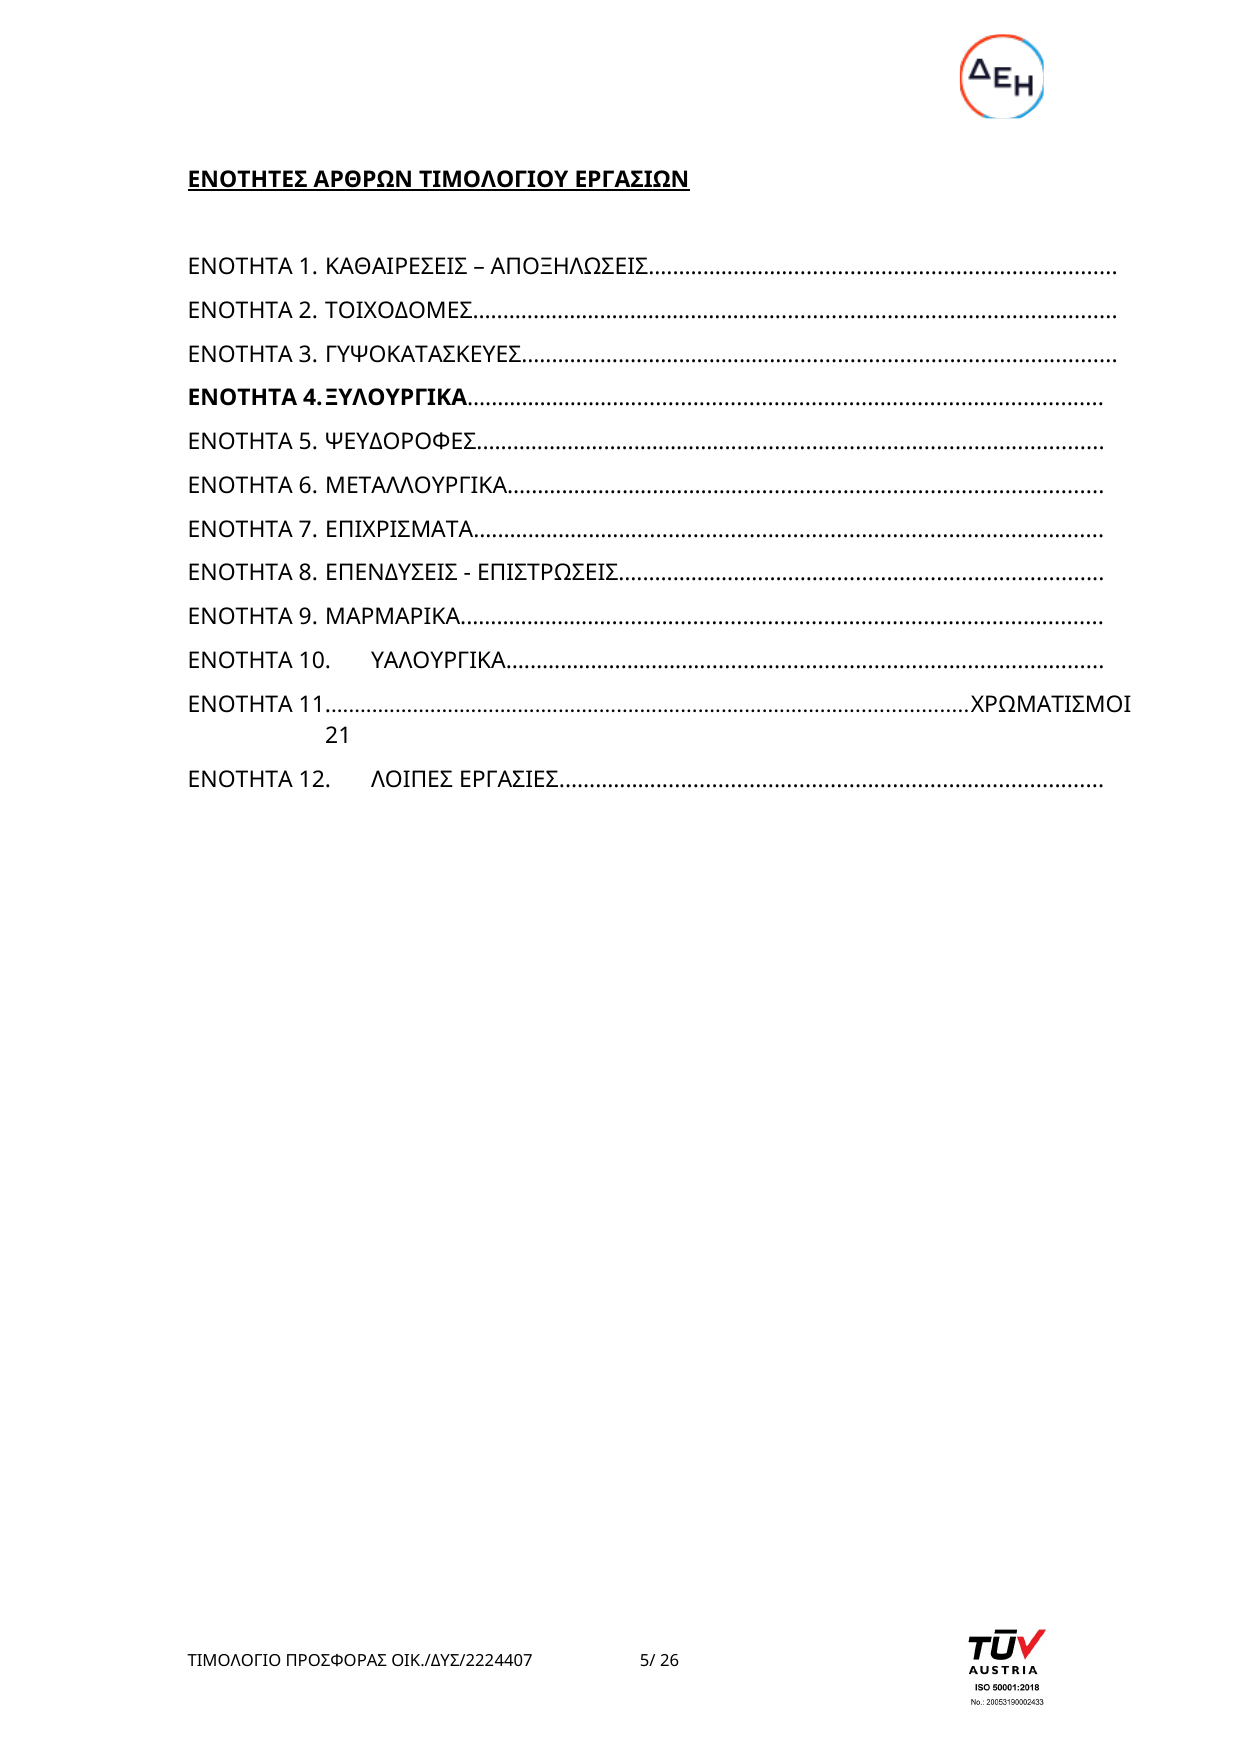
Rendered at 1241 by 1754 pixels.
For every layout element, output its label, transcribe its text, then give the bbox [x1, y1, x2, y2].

text ΕΝΟΤΗΤΕΣ ΑΡΘΡΩΝ ΤΙΜΟΛΟΓΙΟΥ ΕΡΓΑΣΙΩΝ [187, 162, 1048, 194]
picture [959, 34, 1044, 119]
picture [965, 1628, 1049, 1706]
